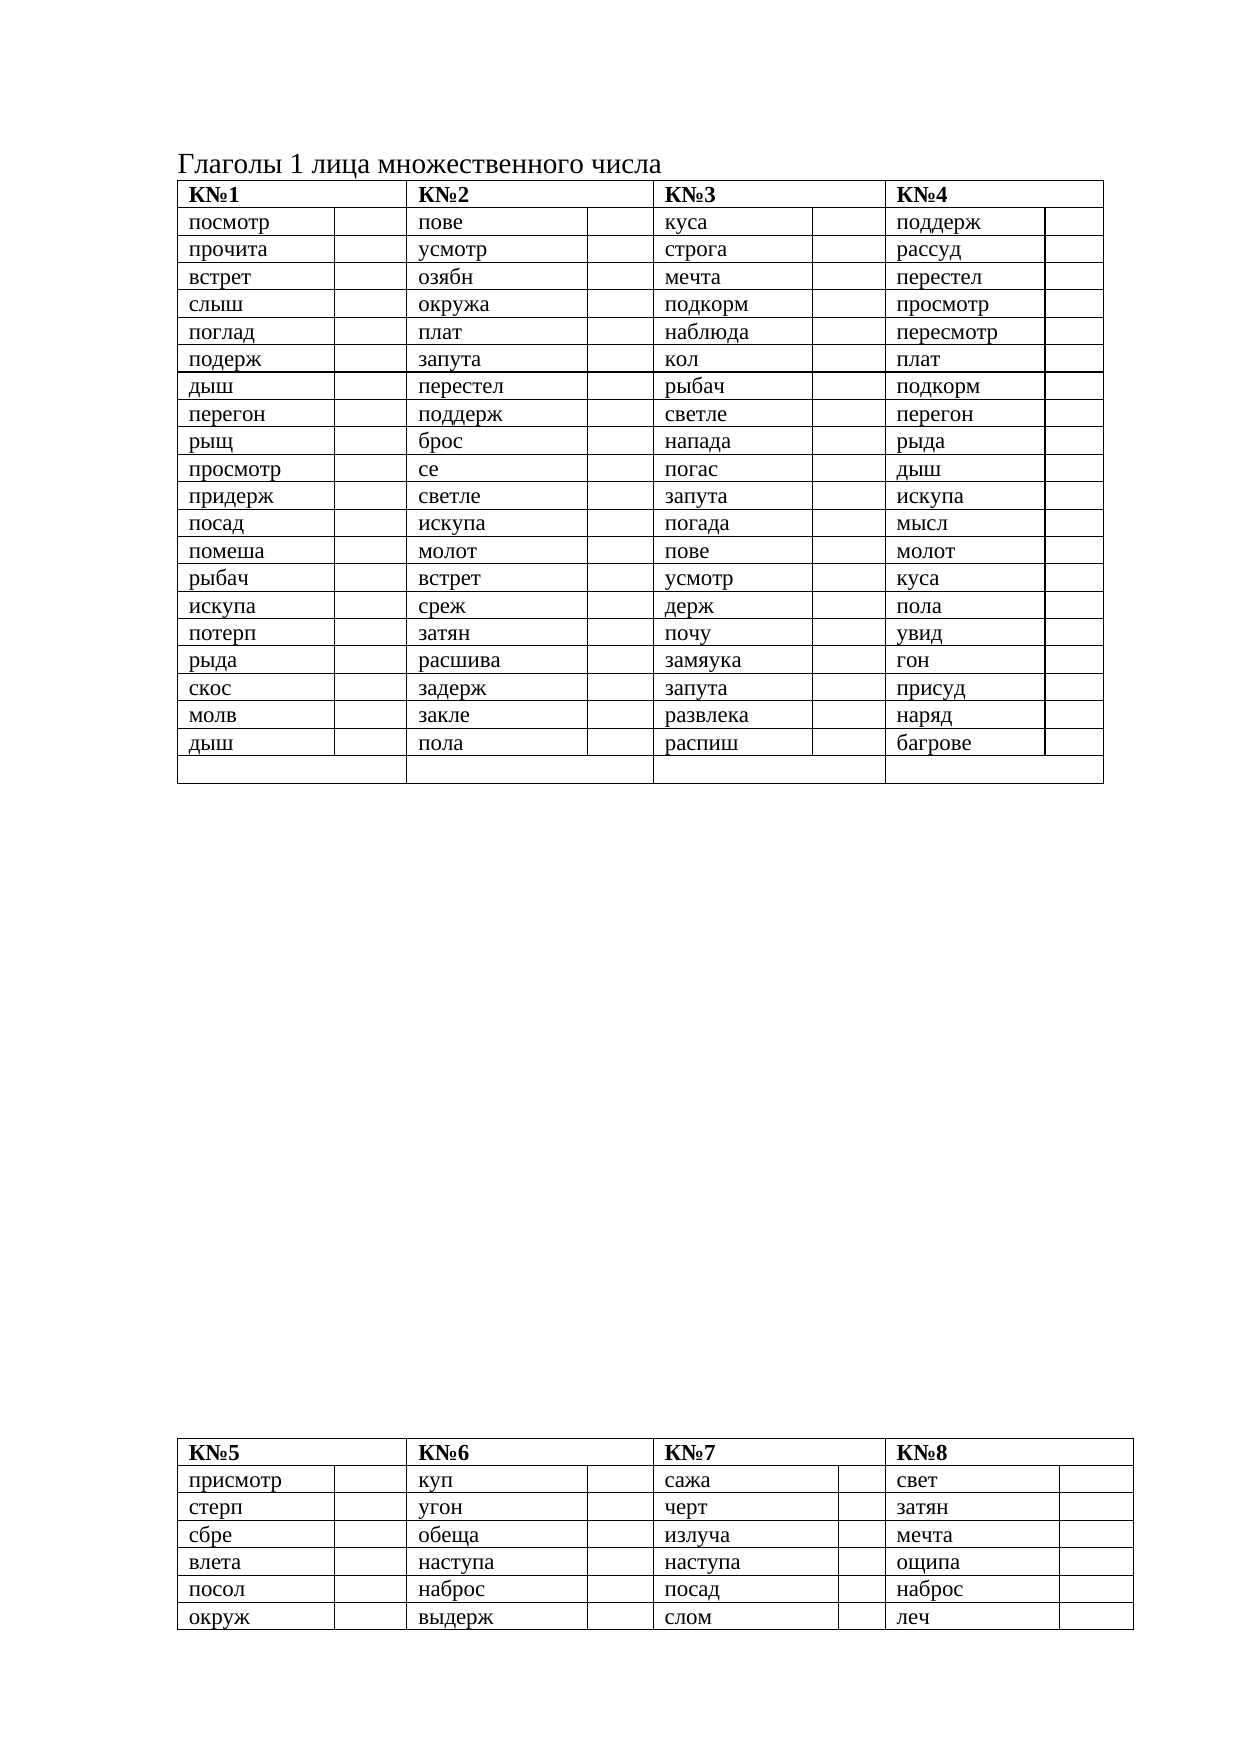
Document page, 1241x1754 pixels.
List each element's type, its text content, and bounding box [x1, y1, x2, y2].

table_cell погас [654, 455, 812, 481]
table_cell [813, 263, 885, 289]
table_cell рыщ [178, 427, 334, 454]
table_cell [335, 729, 406, 755]
table_cell [1046, 208, 1103, 234]
table_cell распиш [654, 729, 812, 755]
table_cell рыбач [178, 564, 334, 591]
table_cell куса [654, 208, 812, 234]
text Глаголы 1 лица множественного числа [177, 146, 1152, 180]
table_cell влета [178, 1548, 334, 1574]
table_cell [813, 427, 885, 454]
table_cell искупа [407, 510, 587, 536]
table_cell [813, 455, 885, 481]
table_cell [588, 1521, 653, 1547]
table_cell запута [654, 674, 812, 700]
table_cell выдерж [407, 1603, 587, 1629]
table_cell багрове [886, 729, 1044, 755]
table_cell увид [886, 619, 1044, 645]
table_cell прочита [178, 236, 334, 262]
table_cell [335, 1576, 406, 1602]
table_cell [588, 701, 653, 728]
table_cell излуча [654, 1521, 838, 1547]
table_cell [588, 510, 653, 536]
table_cell усмотр [654, 564, 812, 591]
table_cell [335, 400, 406, 426]
table_header К№8 [886, 1439, 1133, 1465]
table_cell мечта [886, 1521, 1059, 1547]
table_cell [588, 564, 653, 591]
table_cell посад [178, 510, 334, 536]
table_cell поглад [178, 318, 334, 344]
table_cell среж [407, 592, 587, 618]
table_cell обеща [407, 1521, 587, 1547]
table_cell [335, 427, 406, 454]
table_cell [1046, 592, 1103, 618]
table_cell подкорм [654, 290, 812, 317]
table_cell [813, 318, 885, 344]
table_cell плат [886, 345, 1044, 371]
table_cell присмотр [178, 1466, 334, 1492]
table_cell [1046, 400, 1103, 426]
table_cell [335, 537, 406, 563]
table_cell наступа [407, 1548, 587, 1574]
table_cell [588, 1603, 653, 1629]
table_cell [588, 263, 653, 289]
table_cell перестел [886, 263, 1044, 289]
table_cell [813, 537, 885, 563]
table_header К№2 [407, 181, 653, 207]
table_cell перегон [178, 400, 334, 426]
table_cell наброс [407, 1576, 587, 1602]
table_cell [335, 510, 406, 536]
table_cell дыш [178, 729, 334, 755]
table_cell погада [654, 510, 812, 536]
table_cell [335, 482, 406, 508]
table_cell стерп [178, 1493, 334, 1520]
table_cell [1046, 674, 1103, 700]
table_cell [335, 564, 406, 591]
table_cell затян [886, 1493, 1059, 1520]
table_cell замяука [654, 646, 812, 673]
table_cell мысл [886, 510, 1044, 536]
table_cell напада [654, 427, 812, 454]
table_cell [588, 729, 653, 755]
table_cell наблюда [654, 318, 812, 344]
table_cell черт [654, 1493, 838, 1520]
table_cell молв [178, 701, 334, 728]
table_cell [588, 1548, 653, 1574]
table_cell [335, 1466, 406, 1492]
table_cell [839, 1548, 885, 1574]
table_cell [813, 373, 885, 399]
table_cell [335, 646, 406, 673]
table_cell [335, 455, 406, 481]
table_cell [335, 1493, 406, 1520]
table_cell [1060, 1466, 1133, 1492]
table_cell [335, 1603, 406, 1629]
table_cell [813, 564, 885, 591]
table_cell брос [407, 427, 587, 454]
table_cell [1060, 1576, 1133, 1602]
table_cell сажа [654, 1466, 838, 1492]
table_cell окруж [178, 1603, 334, 1629]
table_cell пове [407, 208, 587, 234]
table_cell [335, 208, 406, 234]
table_cell сбре [178, 1521, 334, 1547]
table_cell се [407, 455, 587, 481]
table_cell [1046, 427, 1103, 454]
table_cell [813, 208, 885, 234]
table_cell рыда [886, 427, 1044, 454]
table_cell искупа [886, 482, 1044, 508]
table_cell [588, 482, 653, 508]
table_cell [335, 373, 406, 399]
table_cell помеша [178, 537, 334, 563]
table_cell [813, 729, 885, 755]
table_cell молот [407, 537, 587, 563]
table_cell кол [654, 345, 812, 371]
table_cell [407, 756, 653, 782]
table_cell поддерж [407, 400, 587, 426]
table_cell [588, 619, 653, 645]
table_cell [588, 236, 653, 262]
table_cell [1046, 564, 1103, 591]
table_cell посмотр [178, 208, 334, 234]
table_cell молот [886, 537, 1044, 563]
table_cell куса [886, 564, 1044, 591]
table_cell слом [654, 1603, 838, 1629]
table_cell встрет [407, 564, 587, 591]
table_cell посад [654, 1576, 838, 1602]
table_cell [839, 1521, 885, 1547]
table_cell скос [178, 674, 334, 700]
table_cell присуд [886, 674, 1044, 700]
table_cell [335, 701, 406, 728]
table_cell [813, 646, 885, 673]
table_cell озябн [407, 263, 587, 289]
table_cell [1046, 646, 1103, 673]
table_cell [839, 1493, 885, 1520]
table_cell усмотр [407, 236, 587, 262]
table_cell [588, 318, 653, 344]
table_header К№3 [654, 181, 885, 207]
table_cell плат [407, 318, 587, 344]
table_cell светле [654, 400, 812, 426]
table_cell дыш [886, 455, 1044, 481]
table_cell пересмотр [886, 318, 1044, 344]
table_cell просмотр [178, 455, 334, 481]
table_header К№5 [178, 1439, 406, 1465]
table_cell наброс [886, 1576, 1059, 1602]
table_cell [178, 756, 406, 782]
table_cell [813, 236, 885, 262]
table_cell [1060, 1548, 1133, 1574]
table_cell перестел [407, 373, 587, 399]
table_cell [654, 756, 885, 782]
table_cell [588, 345, 653, 371]
table_cell [588, 290, 653, 317]
table_cell угон [407, 1493, 587, 1520]
table_cell слыш [178, 290, 334, 317]
table_cell окружа [407, 290, 587, 317]
table_cell [813, 482, 885, 508]
table_cell [886, 756, 1103, 782]
table_cell держ [654, 592, 812, 618]
table_cell гон [886, 646, 1044, 673]
table_cell [1046, 373, 1103, 399]
table_cell [588, 1576, 653, 1602]
table_cell перегон [886, 400, 1044, 426]
table_header К№4 [886, 181, 1103, 207]
table_cell задерж [407, 674, 587, 700]
table_cell подкорм [886, 373, 1044, 399]
table_cell [813, 345, 885, 371]
table_cell закле [407, 701, 587, 728]
table_cell расшива [407, 646, 587, 673]
table_cell [588, 674, 653, 700]
table_cell [1060, 1521, 1133, 1547]
table_cell пола [407, 729, 587, 755]
table_cell светле [407, 482, 587, 508]
table_cell развлека [654, 701, 812, 728]
table_cell посол [178, 1576, 334, 1602]
table_cell [813, 701, 885, 728]
table_cell [335, 1548, 406, 1574]
table_cell наряд [886, 701, 1044, 728]
table_cell ощипа [886, 1548, 1059, 1574]
table_cell [335, 318, 406, 344]
table_cell [1046, 701, 1103, 728]
table_cell [1046, 482, 1103, 508]
table_header К№1 [178, 181, 406, 207]
table_cell строга [654, 236, 812, 262]
table_cell [588, 455, 653, 481]
table_cell леч [886, 1603, 1059, 1629]
table_cell [335, 290, 406, 317]
table_cell поддерж [886, 208, 1044, 234]
table_cell рыда [178, 646, 334, 673]
table_header К№6 [407, 1439, 653, 1465]
table_cell [1046, 537, 1103, 563]
table_cell просмотр [886, 290, 1044, 317]
table_cell встрет [178, 263, 334, 289]
table_cell [839, 1603, 885, 1629]
table_cell подерж [178, 345, 334, 371]
table_cell [588, 208, 653, 234]
table_cell пола [886, 592, 1044, 618]
table_cell [813, 674, 885, 700]
table_cell придерж [178, 482, 334, 508]
table_cell [588, 1493, 653, 1520]
table_cell [335, 1521, 406, 1547]
table_cell почу [654, 619, 812, 645]
table_cell [1046, 263, 1103, 289]
table_cell искупа [178, 592, 334, 618]
table_cell мечта [654, 263, 812, 289]
table_cell [335, 345, 406, 371]
table_cell [1046, 510, 1103, 536]
table_cell куп [407, 1466, 587, 1492]
table_cell [1046, 455, 1103, 481]
table_cell дыш [178, 373, 334, 399]
table_cell [1046, 290, 1103, 317]
table_cell [588, 537, 653, 563]
table_cell [1046, 236, 1103, 262]
table_cell [335, 263, 406, 289]
table_cell [588, 427, 653, 454]
table_cell [1046, 729, 1103, 755]
table_cell [588, 646, 653, 673]
table_cell свет [886, 1466, 1059, 1492]
table_cell затян [407, 619, 587, 645]
table_header К№7 [654, 1439, 885, 1465]
table_cell [839, 1466, 885, 1492]
table_cell [588, 1466, 653, 1492]
table_cell [335, 619, 406, 645]
table_cell запута [407, 345, 587, 371]
table_cell потерп [178, 619, 334, 645]
table_cell пове [654, 537, 812, 563]
table_cell [813, 400, 885, 426]
table_cell [813, 619, 885, 645]
table_cell [1046, 318, 1103, 344]
table_cell наступа [654, 1548, 838, 1574]
table_cell [588, 592, 653, 618]
table_cell [813, 592, 885, 618]
table_cell запута [654, 482, 812, 508]
table_cell [335, 592, 406, 618]
table_cell [335, 674, 406, 700]
table_cell [588, 373, 653, 399]
table_cell [813, 290, 885, 317]
table_cell [839, 1576, 885, 1602]
table_cell [1060, 1493, 1133, 1520]
table_cell [1046, 345, 1103, 371]
table_cell [335, 236, 406, 262]
table_cell [1046, 619, 1103, 645]
table_cell рассуд [886, 236, 1044, 262]
table_cell [813, 510, 885, 536]
table_cell [1060, 1603, 1133, 1629]
table_cell рыбач [654, 373, 812, 399]
table_cell [588, 400, 653, 426]
